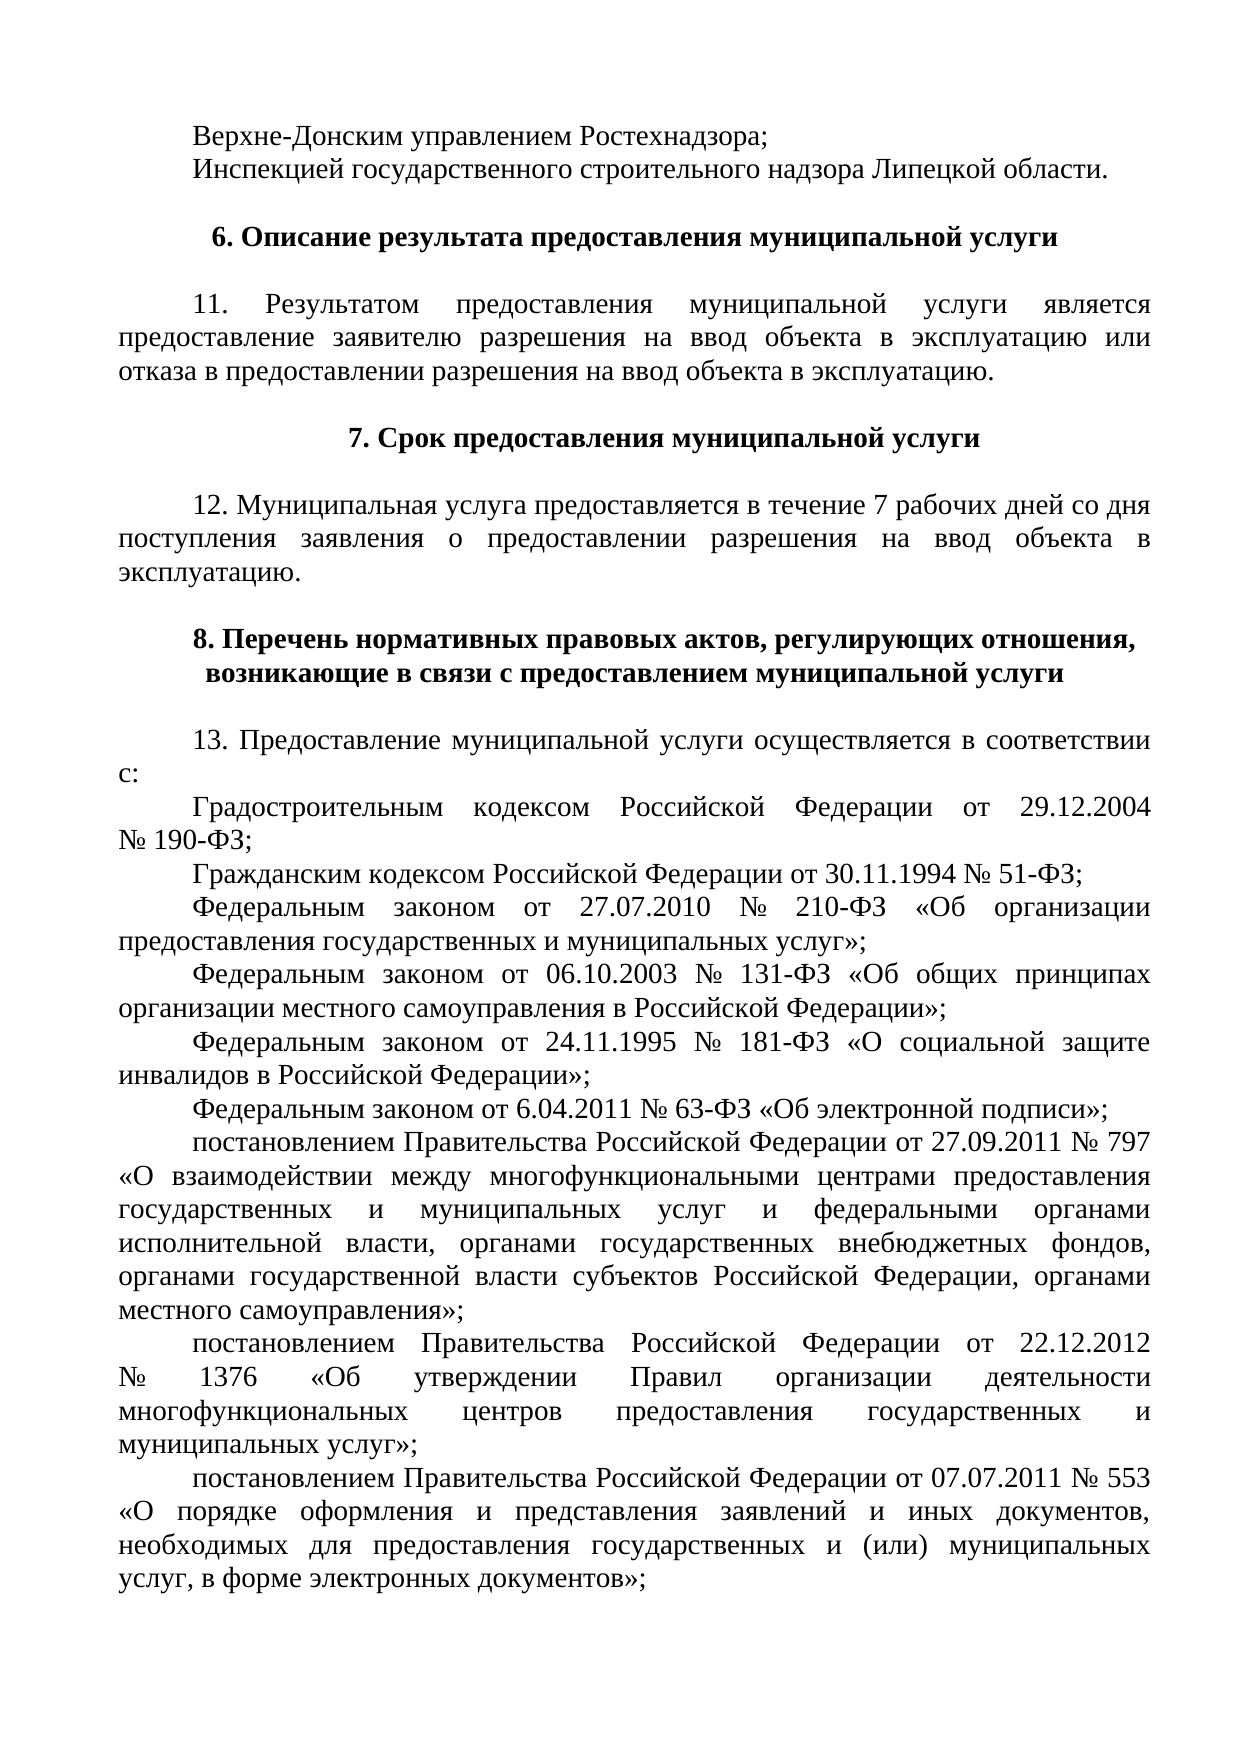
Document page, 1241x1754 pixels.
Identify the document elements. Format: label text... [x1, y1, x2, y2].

text 12. Муниципальная услуга предоставляется в течение 7 рабочих дней со дня поступления заявления о предоставлении разрешения на ввод объекта в эксплуатацию. [118, 487, 1152, 588]
text постановлением Правительства Российской Федерации от 27.09.2011 № 797 «О взаимодействии между многофункциональными центрами предоставления государственных и муниципальных услуг и федеральными органами исполнительной власти, органами государственных внебюджетных фондов, органами государственной власти субъектов Российской Федерации, органами местного самоуправления»; [118, 1124, 1152, 1326]
text постановлением Правительства Российской Федерации от 22.12.2012 № 1376 «Об утверждении Правил организации деятельности многофункциональных центров предоставления государственных и муниципальных услуг»; [118, 1326, 1152, 1460]
text Федеральным законом от 27.07.2010 № 210-ФЗ «Об организации предоставления государственных и муниципальных услуг»; [118, 889, 1152, 957]
text Федеральным законом от 24.11.1995 № 181-ФЗ «О социальной защите инвалидов в Российской Федерации»; [118, 1024, 1152, 1091]
text Градостроительным кодексом Российской Федерации от 29.12.2004 № 190-ФЗ; [118, 789, 1152, 856]
text Инспекцией государственного строительного надзора Липецкой области. [118, 152, 1152, 185]
text Верхне-Донским управлением Ростехнадзора; [118, 118, 1152, 152]
text 11. Результатом предоставления муниципальной услуги является предоставление заявителю разрешения на ввод объекта в эксплуатацию или отказа в предоставлении разрешения на ввод объекта в эксплуатацию. [118, 286, 1152, 386]
text постановлением Правительства Российской Федерации от 07.07.2011 № 553 «О порядке оформления и представления заявлений и иных документов, необходимых для предоставления государственных и (или) муниципальных услуг, в форме электронных документов»; [118, 1460, 1152, 1594]
text 13. Предоставление муниципальной услуги осуществляется в соответствии с: [118, 722, 1152, 789]
text Федеральным законом от 6.04.2011 № 63-ФЗ «Об электронной подписи»; [118, 1091, 1152, 1124]
text 6. Описание результата предоставления муниципальной услуги [118, 219, 1152, 252]
text Федеральным законом от 06.10.2003 № 131-ФЗ «Об общих принципах организации местного самоуправления в Российской Федерации»; [118, 957, 1152, 1024]
text 7. Срок предоставления муниципальной услуги [118, 420, 1152, 453]
text 8. Перечень нормативных правовых актов, регулирующих отношения, возникающие в связи с предоставлением муниципальной услуги [118, 621, 1152, 688]
text Гражданским кодексом Российской Федерации от 30.11.1994 № 51-ФЗ; [118, 856, 1152, 889]
